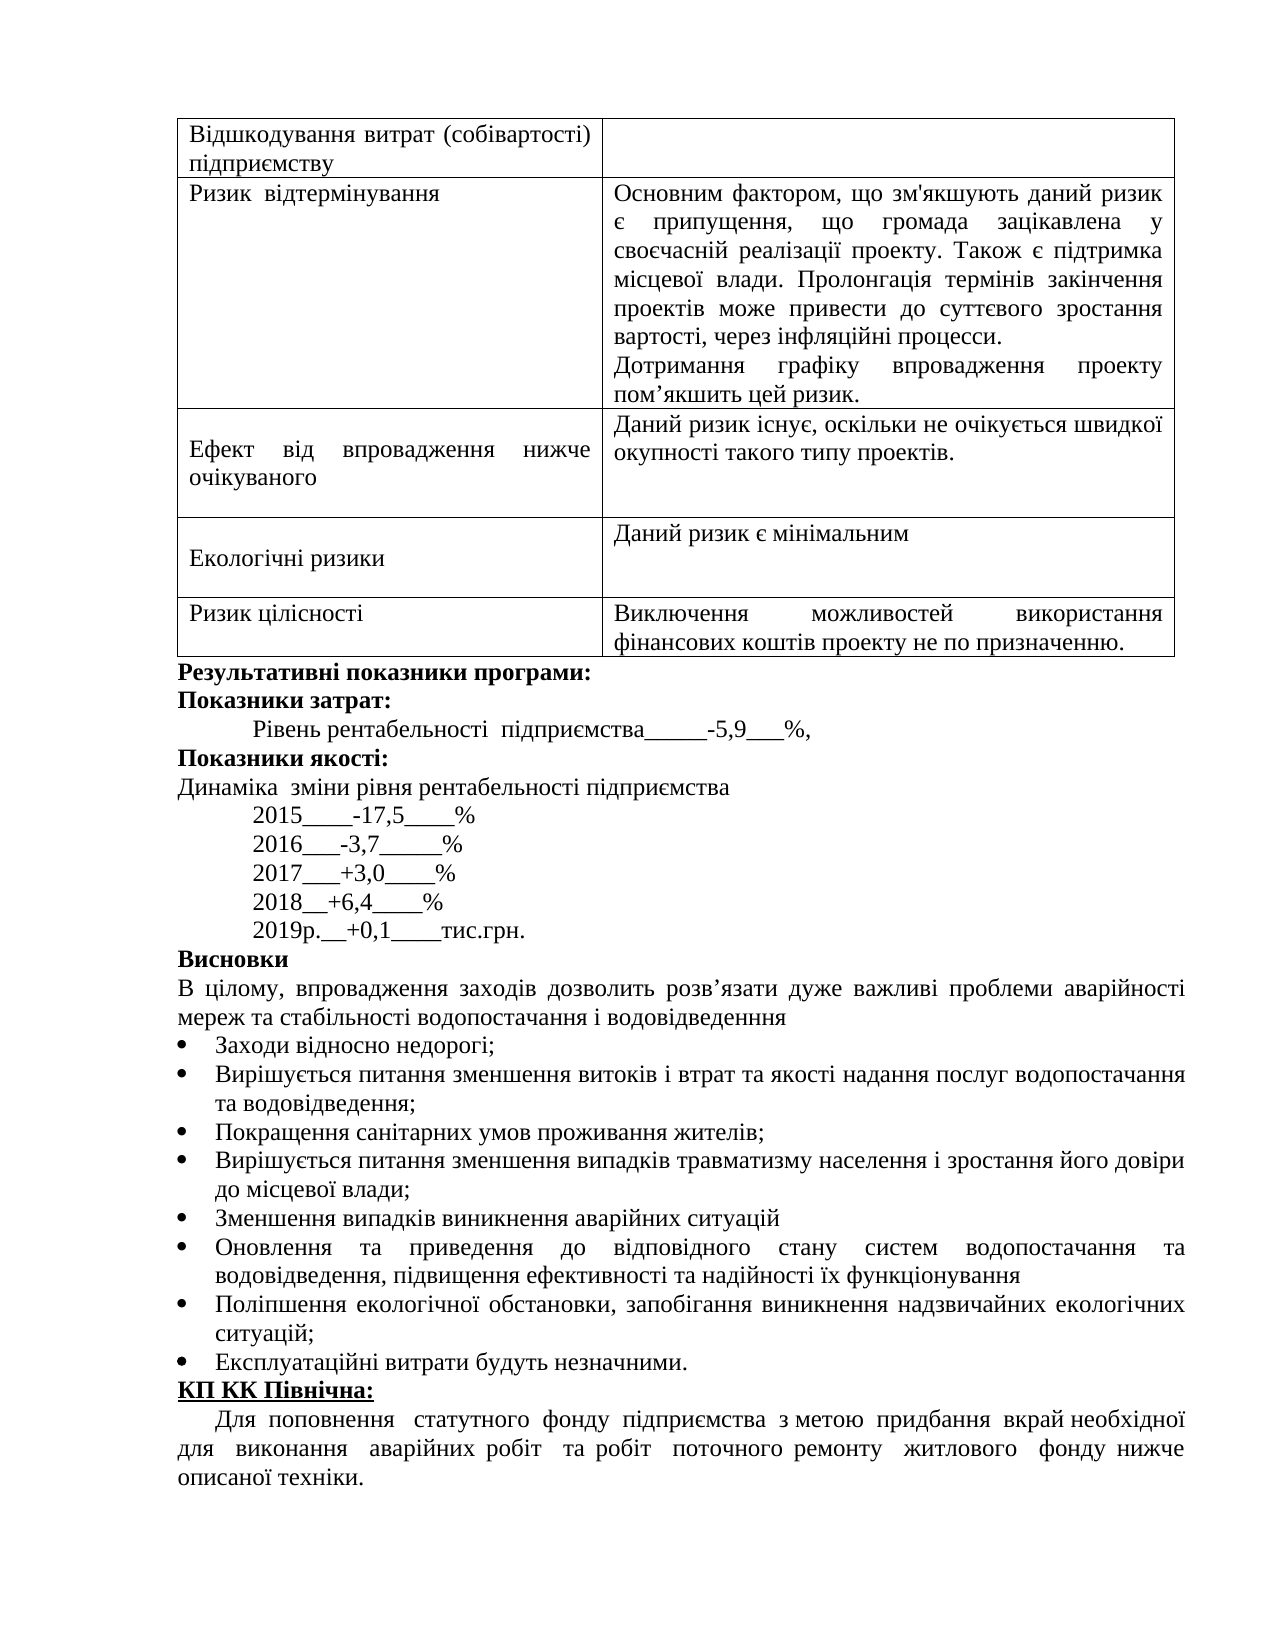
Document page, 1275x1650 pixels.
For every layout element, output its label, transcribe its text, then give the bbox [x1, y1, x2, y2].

text Для поповнення статутного фонду підприємства з метою придбання вкрай необхідної для виконання аварійних робіт та робіт поточного ремонту житлового фонду нижче описаної техніки. [177, 1404, 1186, 1490]
text 2016___-3,7_____% [252, 829, 1186, 858]
table_cell Даний ризик є мінімальним [603, 518, 1174, 597]
list Вирішується питання зменшення випадків травматизму населення і зростання його довіри до місцевої влади; [177, 1145, 1186, 1203]
text Динаміка зміни рівня рентабельності підприємства [177, 772, 1186, 800]
list Оновлення та приведення до відповідного стану систем водопостачання та водовідведення, підвищення ефективності та надійності їх функціонування [177, 1232, 1186, 1289]
text 2018__+6,4____% [252, 887, 1186, 915]
list Поліпшення екологічної обстановки, запобігання виникнення надзвичайних екологічних ситуацій; [177, 1289, 1186, 1347]
text 2015____-17,5____% [252, 800, 1186, 829]
text 2017___+3,0____% [252, 858, 1186, 887]
list Заходи відносно недорогі; [177, 1030, 1186, 1059]
text Показники якості: [177, 743, 1186, 772]
list Покращення санітарних умов проживання жителів; [177, 1117, 1186, 1145]
text Результативні показники програми: [177, 657, 1186, 685]
text В цілому, впровадження заходів дозволить розв’язати дуже важливі проблеми аварійності мереж та стабільності водопостачання і водовідведенння [177, 973, 1186, 1030]
table_cell Ефект від впровадження нижче очікуваного [178, 409, 602, 517]
list Експлуатаційні витрати будуть незначними. [177, 1347, 1186, 1375]
list Вирішується питання зменшення витоків і втрат та якості надання послуг водопостачання та водовідведення; [177, 1059, 1186, 1117]
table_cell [178, 119, 602, 177]
list Зменшення випадків виникнення аварійних ситуацій [177, 1203, 1186, 1232]
table_cell Екологічні ризики [178, 518, 602, 597]
table_cell Ризик відтермінування [178, 178, 602, 408]
table_cell Основним фактором, що зм'якшують даний ризик є припущення, що громада зацікавлена у своєчасній реалізації проекту. Також є підтримка місцевої влади. Пролонгація термінів закінчення проектів може привести до суттєвого зростання вартості, через інфляційні процесси. Дотримання графіку впровадження проекту пом’якшить цей ризик. [603, 178, 1174, 408]
table_cell Даний ризик існує, оскільки не очікується швидкої окупності такого типу проектів. [603, 409, 1174, 517]
table_cell Ризик цілісності [178, 598, 602, 656]
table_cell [603, 119, 1174, 177]
text Рівень рентабельності підприємства_____-5,9___%, [252, 714, 1186, 743]
text КП КК Північна: [177, 1375, 1186, 1404]
text Висновки [177, 944, 1186, 973]
text Показники затрат: [177, 685, 1186, 714]
text 2019р.__+0,1____тис.грн. [252, 915, 1186, 944]
table_cell Виключення можливостей використання фінансових коштів проекту не по призначенню. [603, 598, 1174, 656]
